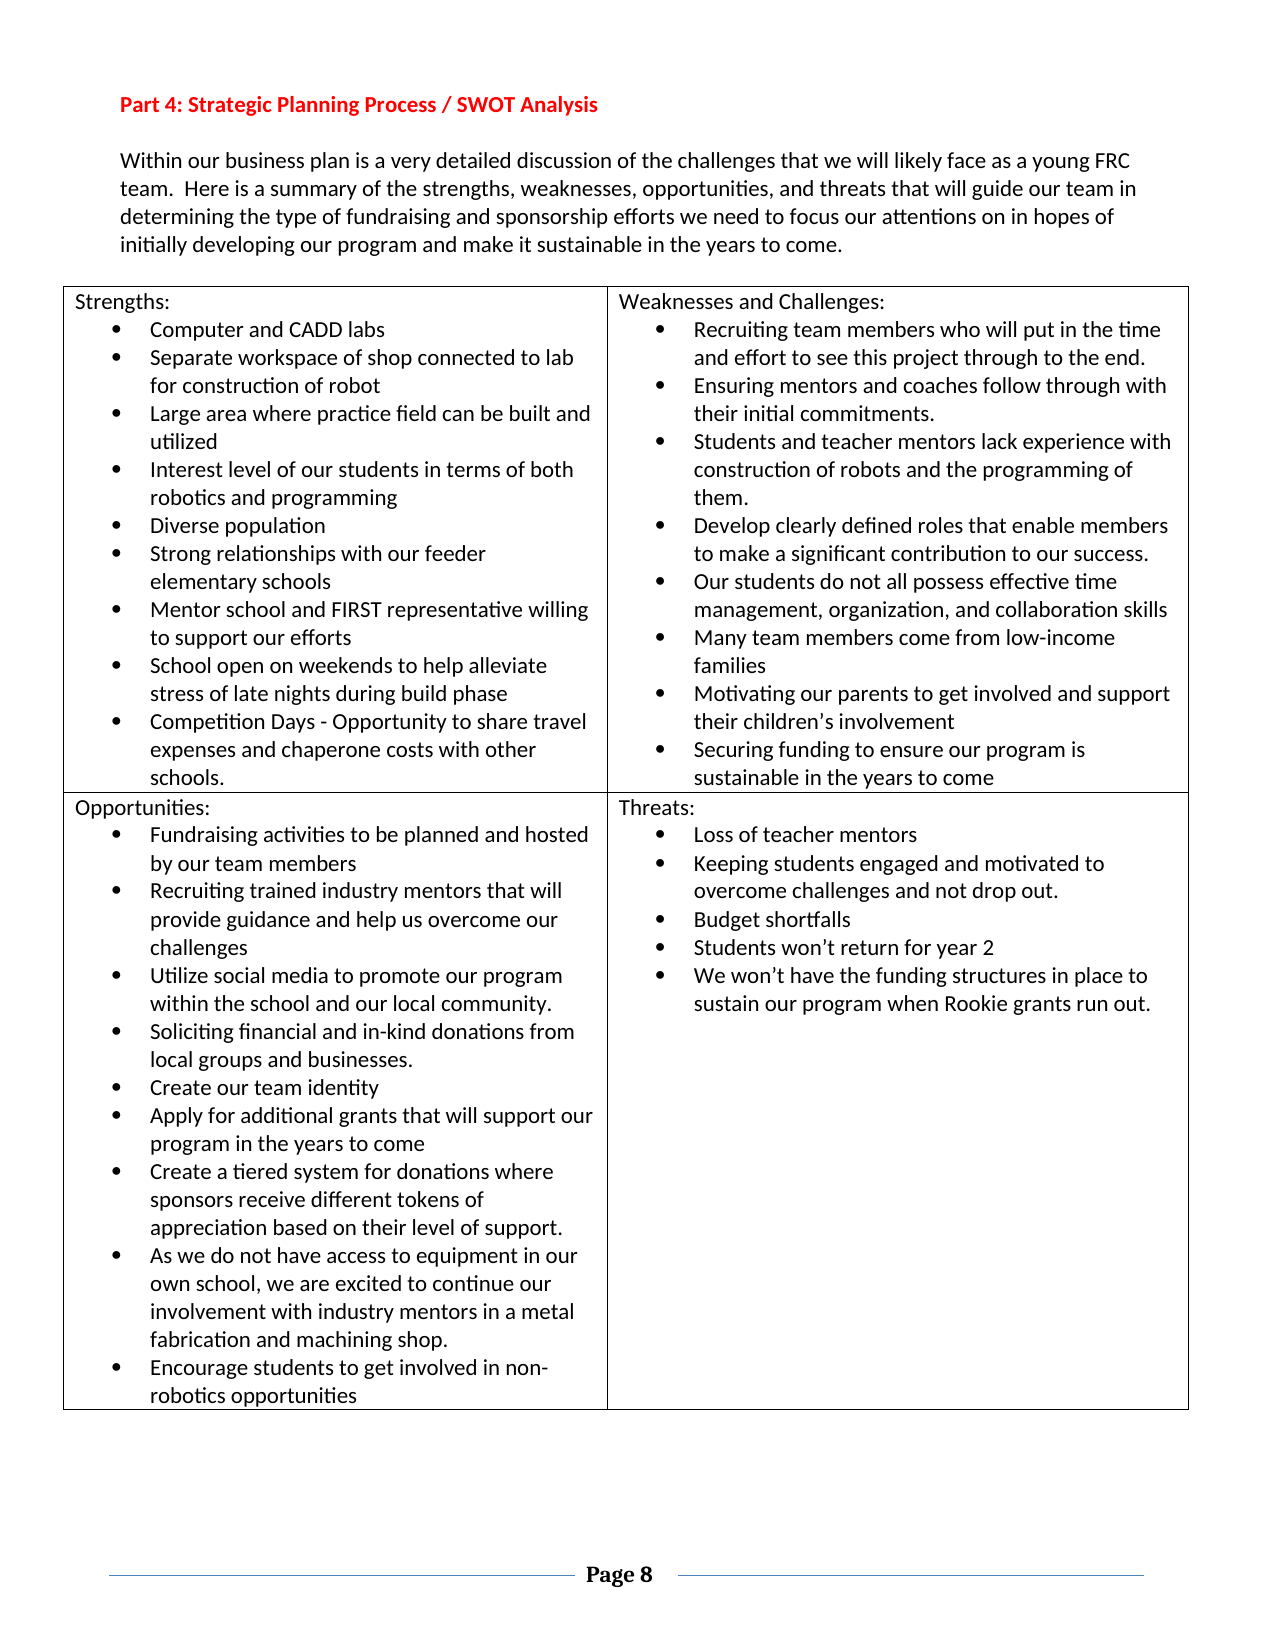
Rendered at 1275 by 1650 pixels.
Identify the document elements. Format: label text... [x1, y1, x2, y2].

table_cell Threats: Loss of teacher mentors Keeping students engaged and motivated to overcome challenges and not drop out. Budget shortfalls Students won’t return for year 2 We won’t have the funding structures in place to sustain our program when Rookie grants run out. [608, 793, 1188, 1409]
table_header Weaknesses and Challenges: Recruiting team members who will put in the time and effort to see this project through to the end. Ensuring mentors and coaches follow through with their initial commitments. Students and teacher mentors lack experience with construction of robots and the programming of them. Develop clearly defined roles that enable members to make a significant contribution to our success. Our students do not all possess effective time management, organization, and collaboration skills Many team members come from low-income families Motivating our parents to get involved and support their children’s involvement Securing funding to ensure our program is sustainable in the years to come [608, 287, 1188, 792]
table_header Strengths: Computer and CADD labs Separate workspace of shop connected to lab for construction of robot Large area where practice field can be built and utilized Interest level of our students in terms of both robotics and programming Diverse population Strong relationships with our feeder elementary schools Mentor school and FIRST representative willing to support our efforts School open on weekends to help alleviate stress of late nights during build phase Competition Days - Opportunity to share travel expenses and chaperone costs with other schools. [64, 287, 607, 792]
text Within our business plan is a very detailed discussion of the challenges that we will likely face as a young FRC team. Here is a summary of the strengths, weaknesses, opportunities, and threats that will guide our team in determining the type of fundraising and sponsorship efforts we need to focus our attentions on in hopes of initially developing our program and make it sustainable in the years to come. [120, 146, 1155, 258]
subtitle Part 4: Strategic Planning Process / SWOT Analysis [120, 90, 1155, 118]
table_cell Opportunities: Fundraising activities to be planned and hosted by our team members Recruiting trained industry mentors that will provide guidance and help us overcome our challenges Utilize social media to promote our program within the school and our local community. Soliciting financial and in-kind donations from local groups and businesses. Create our team identity Apply for additional grants that will support our program in the years to come Create a tiered system for donations where sponsors receive different tokens of appreciation based on their level of support. As we do not have access to equipment in our own school, we are excited to continue our involvement with industry mentors in a metal fabrication and machining shop. Encourage students to get involved in non-robotics opportunities [64, 793, 607, 1409]
